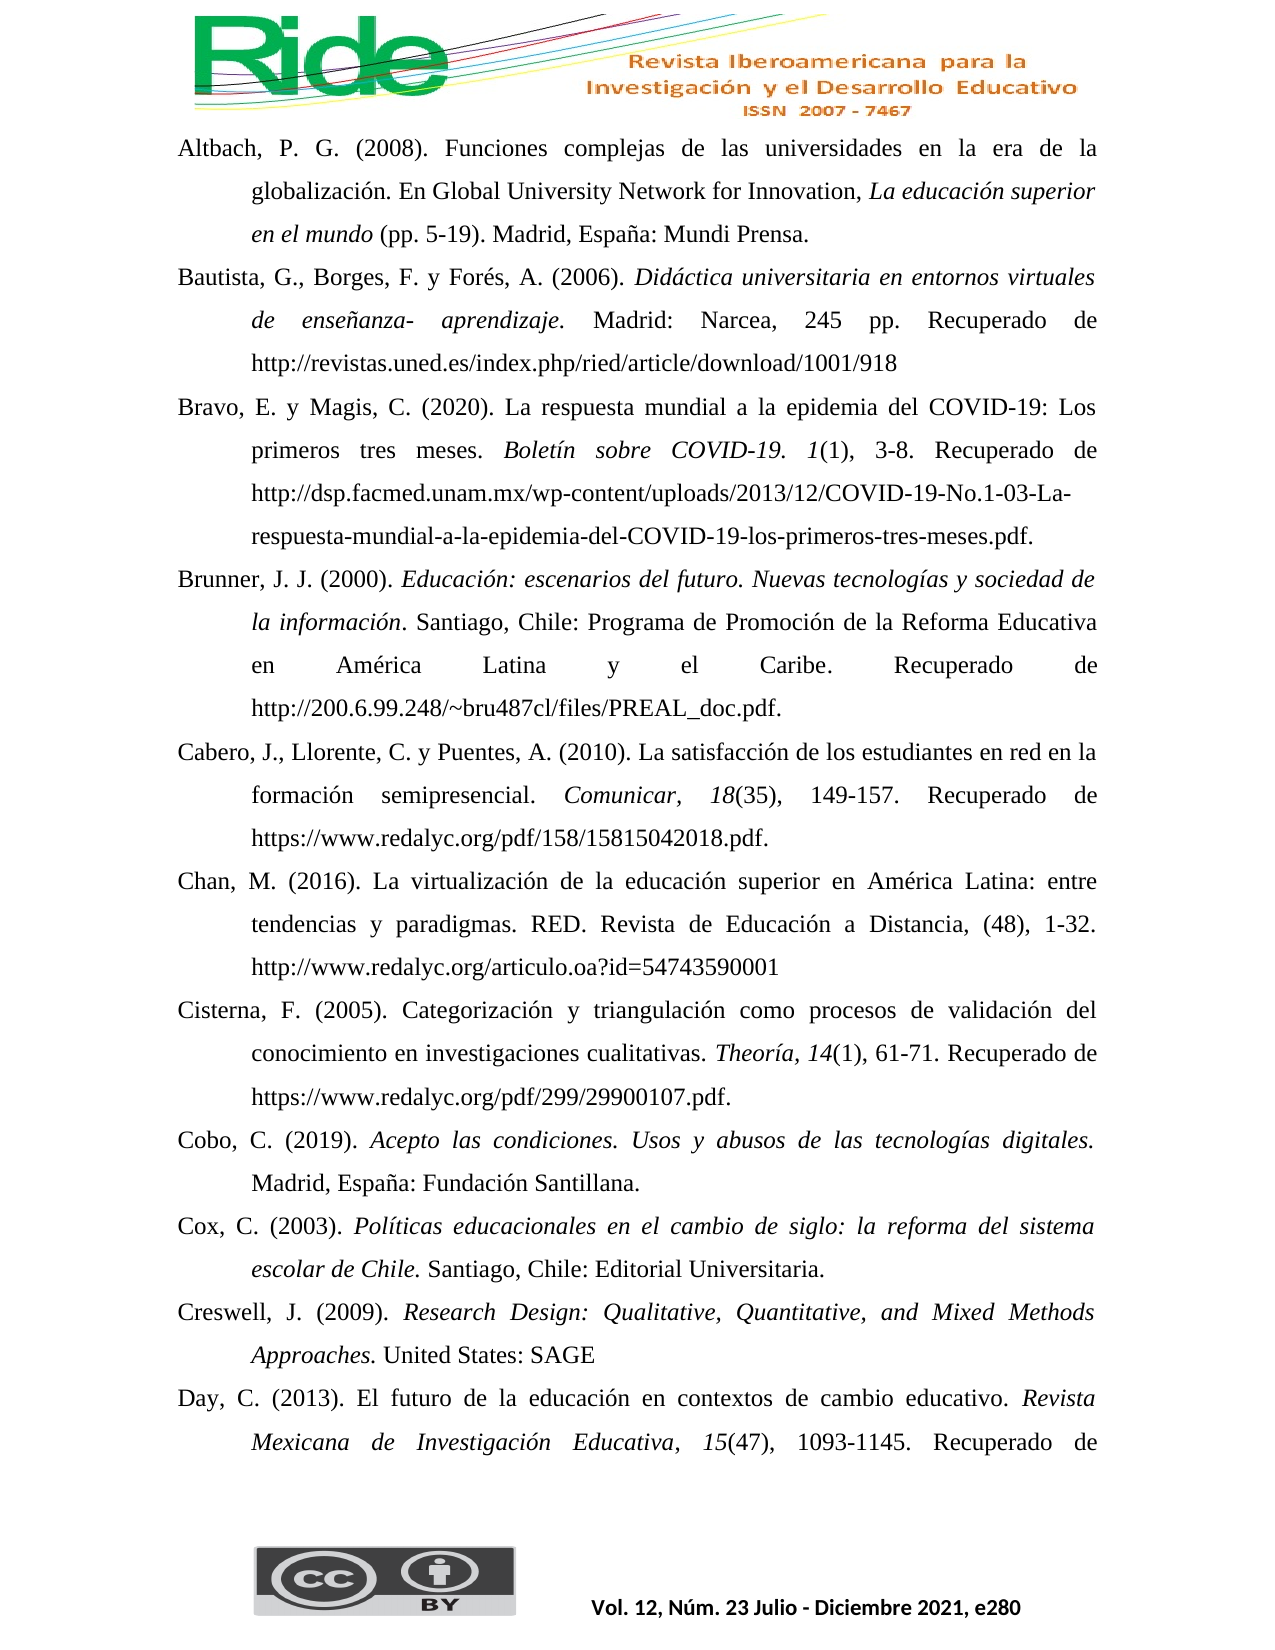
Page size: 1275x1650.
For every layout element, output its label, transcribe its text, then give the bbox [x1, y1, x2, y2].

text Bautista, G., Borges, F. y Forés, A. (2006). Didáctica universitaria en entornos virtuales de enseñanza- aprendizaje. Madrid: Narcea, 245 pp. Recuperado de http://revistas.uned.es/index.php/ried/article/download/1001/918 [177, 262, 1098, 377]
text Chan, M. (2016). La virtualización de la educación superior en América Latina: entre tendencias y paradigmas. RED. Revista de Educación a Distancia, (48), 1-32. http://www.redalyc.org/articulo.oa?id=54743590001 [177, 866, 1098, 981]
picture [253, 1546, 517, 1616]
text Creswell, J. (2009). Research Design: Qualitative, Quantitative, and Mixed Methods Approaches. United States: SAGE [177, 1297, 1098, 1369]
text Cox, C. (2003). Políticas educacionales en el cambio de siglo: la reforma del sistema escolar de Chile. Santiago, Chile: Editorial Universitaria. [177, 1211, 1098, 1283]
text Cobo, C. (2019). Acepto las condiciones. Usos y abusos de las tecnologías digitales. Madrid, España: Fundación Santillana. [177, 1125, 1098, 1197]
text Bravo, E. y Magis, C. (2020). La respuesta mundial a la epidemia del COVID-19: Los primeros tres meses. Boletín sobre COVID-19. 1(1), 3-8. Recuperado de http://dsp.facmed.unam.mx/wp-content/uploads/2013/12/COVID-19-No.1-03-La-respuesta-mundial-a-la-epidemia-del-COVID-19-los-primeros-tres-meses.pdf. [177, 392, 1098, 550]
picture [194, 14, 1081, 119]
text Cabero, J., Llorente, C. y Puentes, A. (2010). La satisfacción de los estudiantes en red en la formación semipresencial. Comunicar, 18(35), 149-157. Recuperado de https://www.redalyc.org/pdf/158/15815042018.pdf. [177, 737, 1098, 852]
text Brunner, J. J. (2000). Educación: escenarios del futuro. Nuevas tecnologías y sociedad de la información. Santiago, Chile: Programa de Promoción de la Reforma Educativa en América Latina y el Caribe. Recuperado de http://200.6.99.248/~bru487cl/files/PREAL_doc.pdf. [177, 564, 1098, 722]
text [177, 1383, 1098, 1455]
text Cisterna, F. (2005). Categorización y triangulación como procesos de validación del conocimiento en investigaciones cualitativas. Theoría, 14(1), 61-71. Recuperado de https://www.redalyc.org/pdf/299/29900107.pdf. [177, 995, 1098, 1110]
text Altbach, P. G. (2008). Funciones complejas de las universidades en la era de la globalización. En Global University Network for Innovation, La educación superior en el mundo (pp. 5-19). Madrid, España: Mundi Prensa. [177, 133, 1098, 248]
